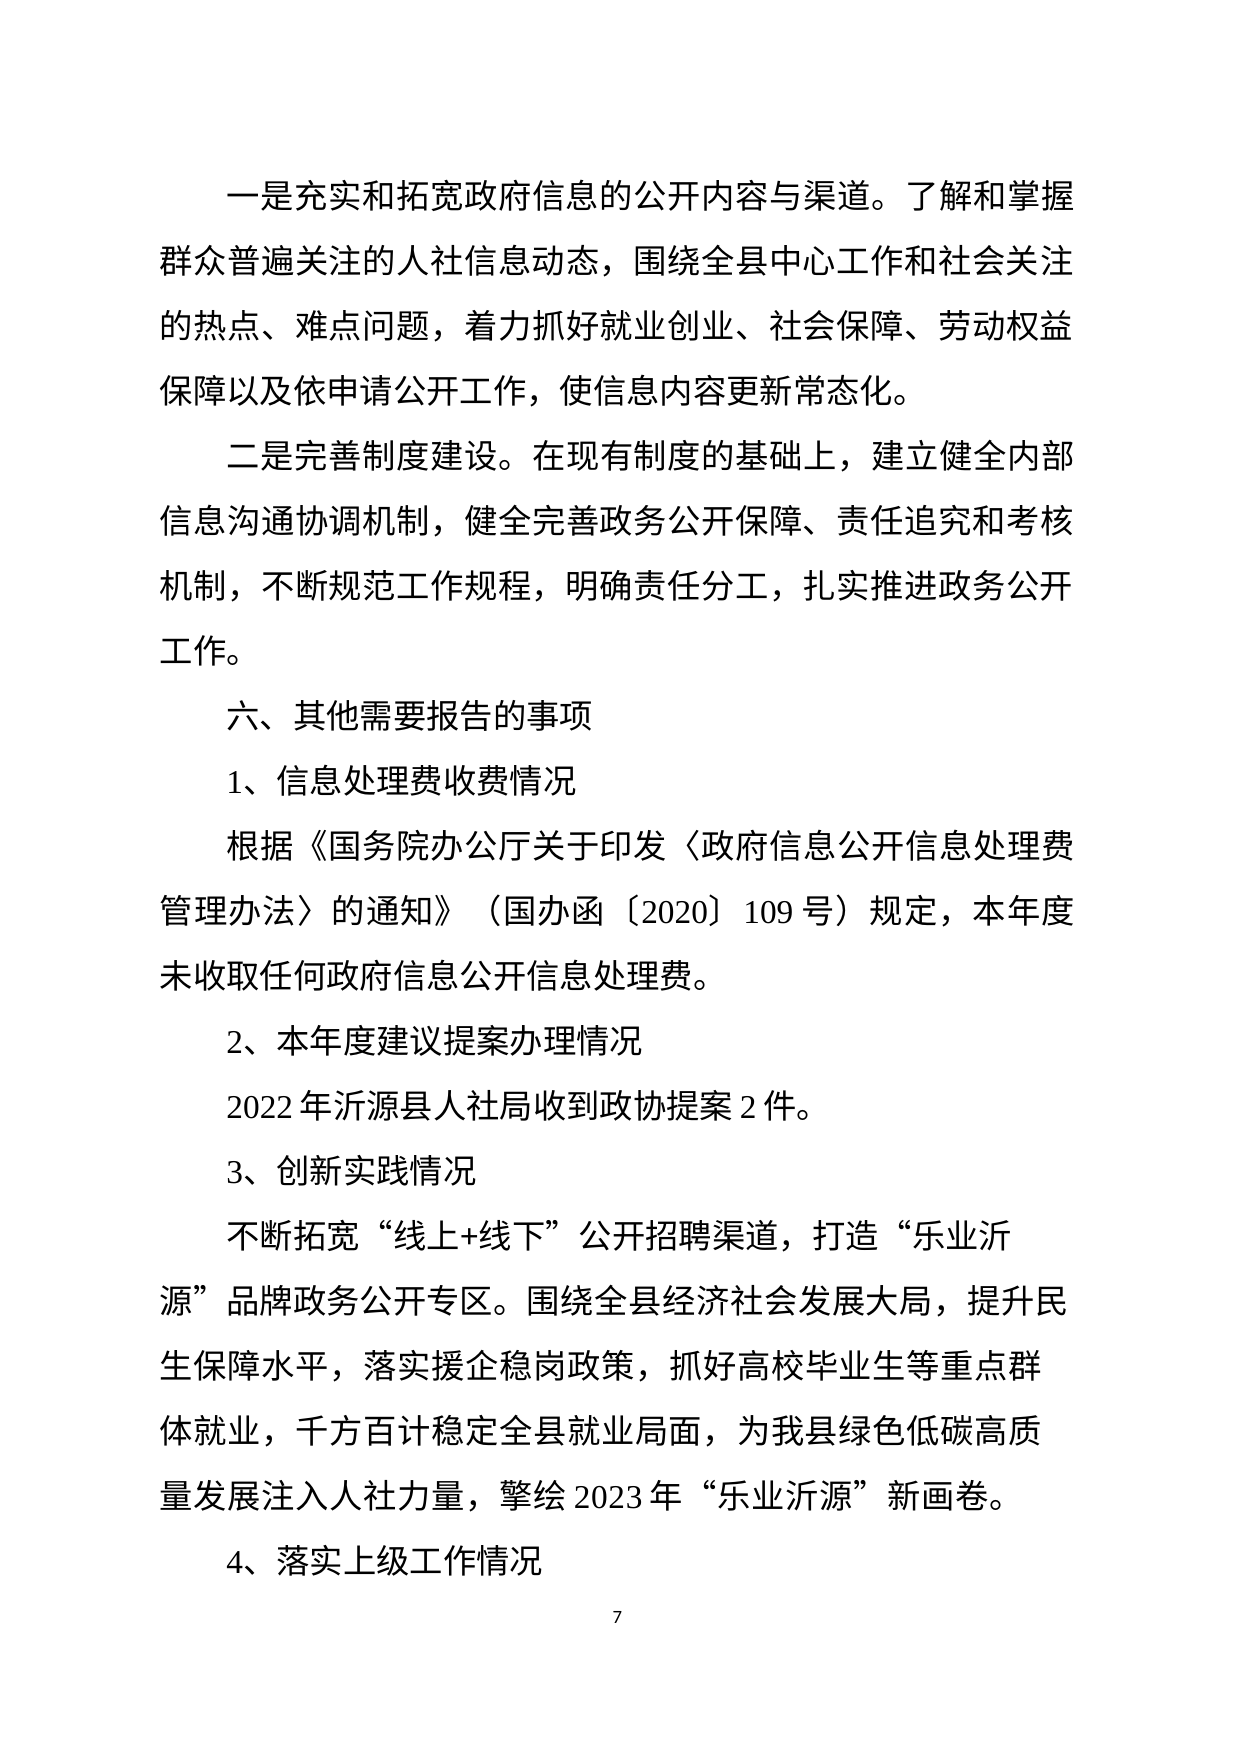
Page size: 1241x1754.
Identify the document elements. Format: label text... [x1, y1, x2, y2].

text 一是充实和拓宽政府信息的公开内容与渠道。了解和掌握群众普遍关注的人社信息动态，围绕全县中心工作和社会关注的热点、难点问题，着力抓好就业创业、社会保障、劳动权益保障以及依申请公开工作，使信息内容更新常态化。 [159, 162, 1075, 422]
text 六、其他需要报告的事项 [159, 682, 1075, 747]
text 根据《国务院办公厅关于印发〈政府信息公开信息处理费管理办法〉的通知》（国办函〔2020〕109号）规定，本年度未收取任何政府信息公开信息处理费。 [159, 812, 1075, 1007]
text 不断拓宽“线上+线下”公开招聘渠道，打造“乐业沂源”品牌政务公开专区。围绕全县经济社会发展大局，提升民生保障水平，落实援企稳岗政策，抓好高校毕业生等重点群体就业，千方百计稳定全县就业局面，为我县绿色低碳高质量发展注入人社力量，擎绘2023年“乐业沂源”新画卷。 [159, 1202, 1075, 1527]
text 3、创新实践情况 [159, 1137, 1075, 1202]
text 二是完善制度建设。在现有制度的基础上，建立健全内部信息沟通协调机制，健全完善政务公开保障、责任追究和考核机制，不断规范工作规程，明确责任分工，扎实推进政务公开工作。 [159, 422, 1075, 682]
text 1、信息处理费收费情况 [159, 747, 1075, 812]
text 2022年沂源县人社局收到政协提案2件。 [159, 1072, 1075, 1137]
text 4、落实上级工作情况 [159, 1527, 1075, 1592]
text 2、本年度建议提案办理情况 [159, 1007, 1075, 1072]
